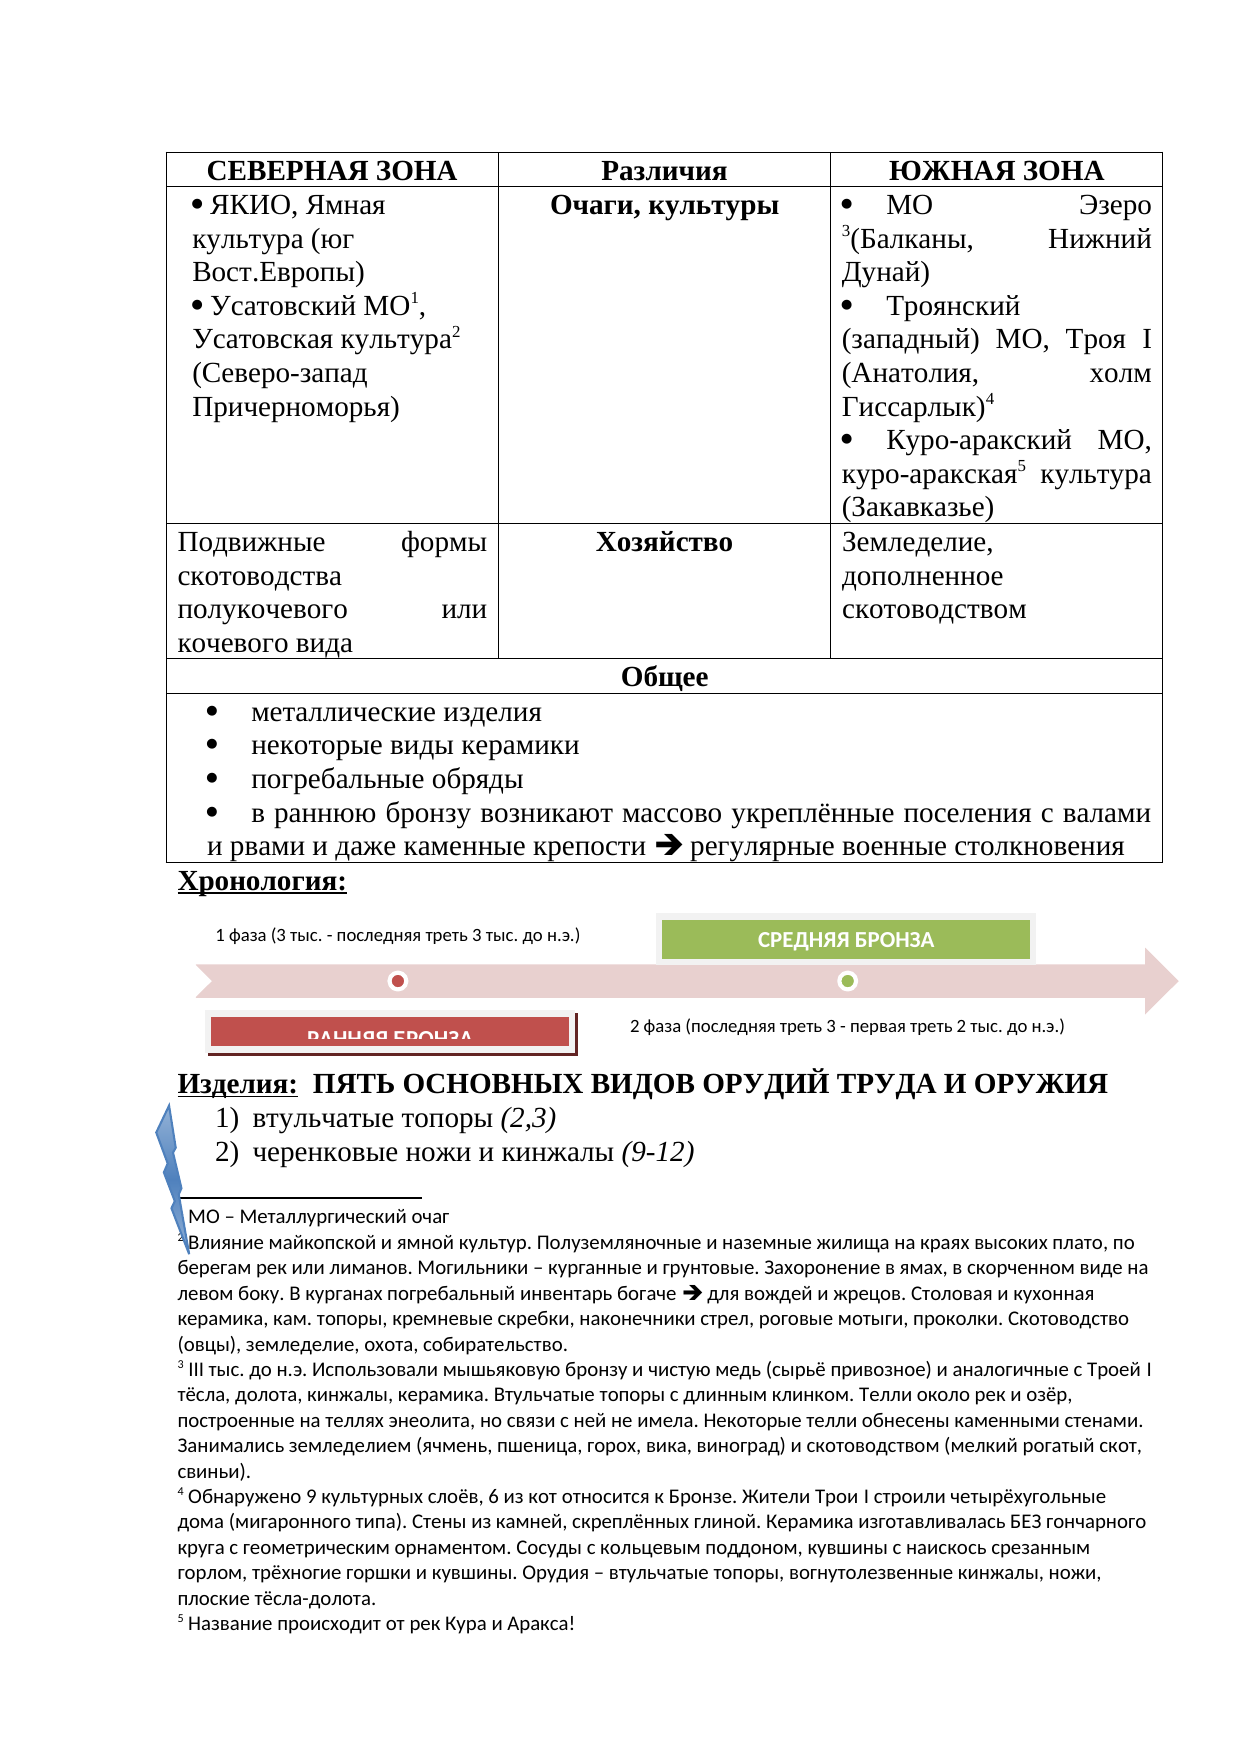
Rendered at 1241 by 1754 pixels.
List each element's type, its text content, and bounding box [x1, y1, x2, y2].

table_cell Земледелие, дополненное скотоводством [831, 524, 1162, 658]
list черенковые ножи и кинжалы (9-12) [215, 1134, 1152, 1167]
table_cell ЯКИО, Ямная культура (юг Вост.Европы) Усатовский МО, Усатовская культура (Северо-запад Причерноморья) [167, 187, 498, 523]
table_cell Общее [167, 659, 1162, 693]
table_cell Подвижные формы скотоводства полукочевого или кочевого вида [167, 524, 498, 658]
table_cell металлические изделия некоторые виды керамики погребальные обряды в раннюю бронзу возникают массово укреплённые поселения с валами и рвами и даже каменные крепости регулярные военные столкновения [167, 694, 1162, 862]
list втульчатые топоры (2,3) [215, 1100, 1152, 1134]
table_header Различия [499, 153, 830, 186]
table_cell Очаги, культуры [499, 187, 830, 523]
table_header СЕВЕРНАЯ ЗОНА [167, 153, 498, 186]
text Изделия: ПЯТЬ ОСНОВНЫХ ВИДОВ ОРУДИЙ ТРУДА И ОРУЖИЯ [177, 897, 1152, 1100]
text Хронология: [177, 863, 1152, 897]
table_cell МО Эзеро (Балканы, Нижний Дунай) Троянский (западный) МО, Троя I (Анатолия, холм Гиссарлык) Куро-аракский МО, куро-аракская культура (Закавказье) [831, 187, 1162, 523]
table_header ЮЖНАЯ ЗОНА [831, 153, 1162, 186]
table_cell Хозяйство [499, 524, 830, 658]
